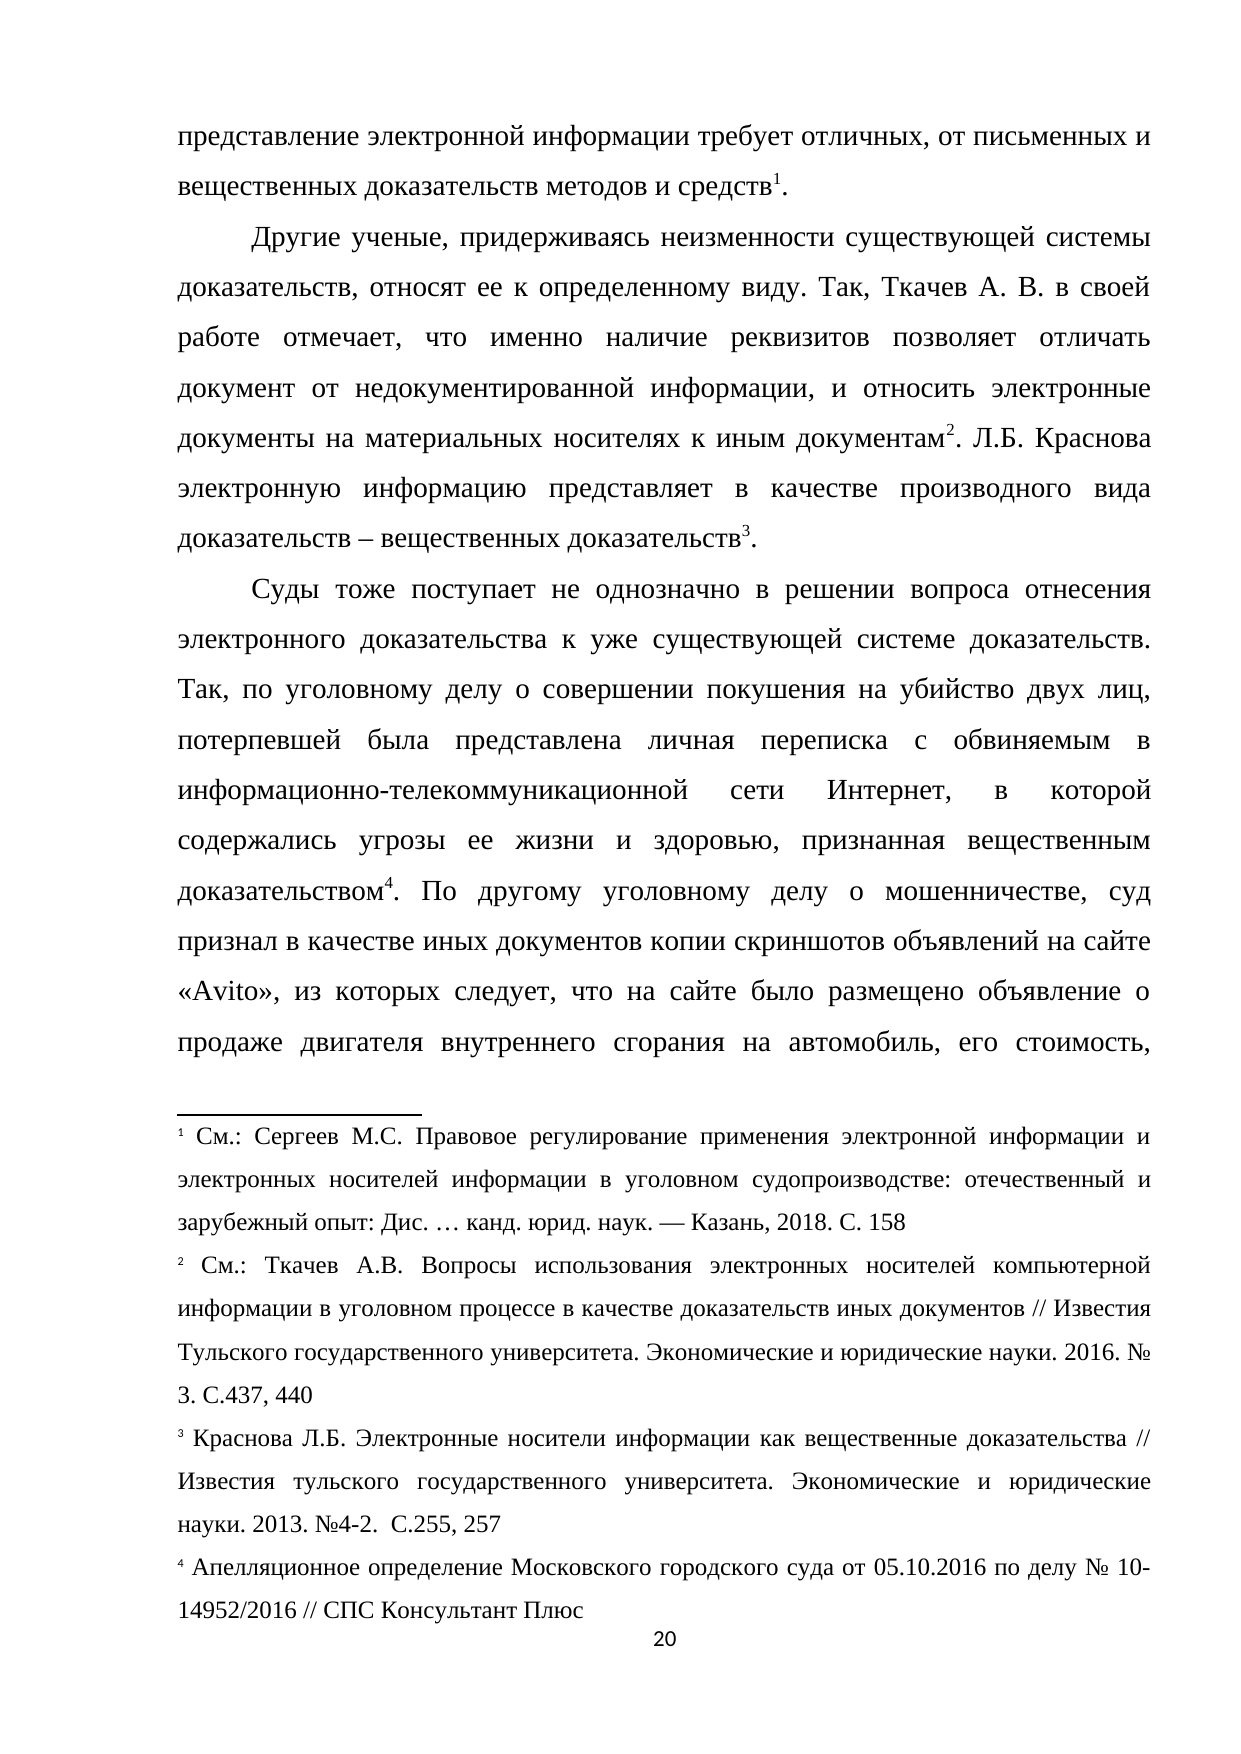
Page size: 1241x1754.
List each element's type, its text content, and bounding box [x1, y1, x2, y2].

text Некоторые ученые настаивают на неизменности системы источников доказательства. Так, П.С. Пастухов считает, что электронное доказательство не создает качественно нового свойства у доказательства и что электронная информация способна восприниматься из традиционных видов доказательств, где есть электронные доказательства – документы (электронные), и электронные вещественные доказательства. Такая концепция интересна и имеет место для существования, так как правильно обосновывает природу электронных доказательств и не нагромождает уже имеющуюся российскую уголовную систему доказательств, но все же требует грамотного уточнения. Например, стоит согласиться с критикой М.С. Сергеева о том, что обнаружение, сбор, хранение, а также представление электронной информации требует отличных, от письменных и вещественных доказательств методов и средств. [177, 118, 1152, 202]
text Суды тоже поступает не однозначно в решении вопроса отнесения электронного доказательства к уже существующей системе доказательств. Так, по уголовному делу о совершении покушения на убийство двух лиц, потерпевшей была представлена личная переписка с обвиняемым в информационно-телекоммуникационной сети Интернет, в которой содержались угрозы ее жизни и здоровью, признанная вещественным доказательством. По другому уголовному делу о мошенничестве, суд признал в качестве иных документов копии скриншотов объявлений на сайте «Avito», из которых следует, что на сайте было размещено объявление о продаже двигателя внутреннего сгорания на автомобиль, его стоимость, контактный телефон продавца; скриншот переписки продавца и покупателя о купле-продаже двигателя внутреннего сгорания. [177, 571, 1152, 1057]
text Другие ученые, придерживаясь неизменности существующей системы доказательств, относят ее к определенному виду. Так, Ткачев А. В. в своей работе отмечает, что именно наличие реквизитов позволяет отличать документ от недокументированной информации, и относить электронные документы на материальных носителях к иным документам. Л.Б. Краснова электронную информацию представляет в качестве производного вида доказательств – вещественных доказательств. [177, 219, 1152, 554]
